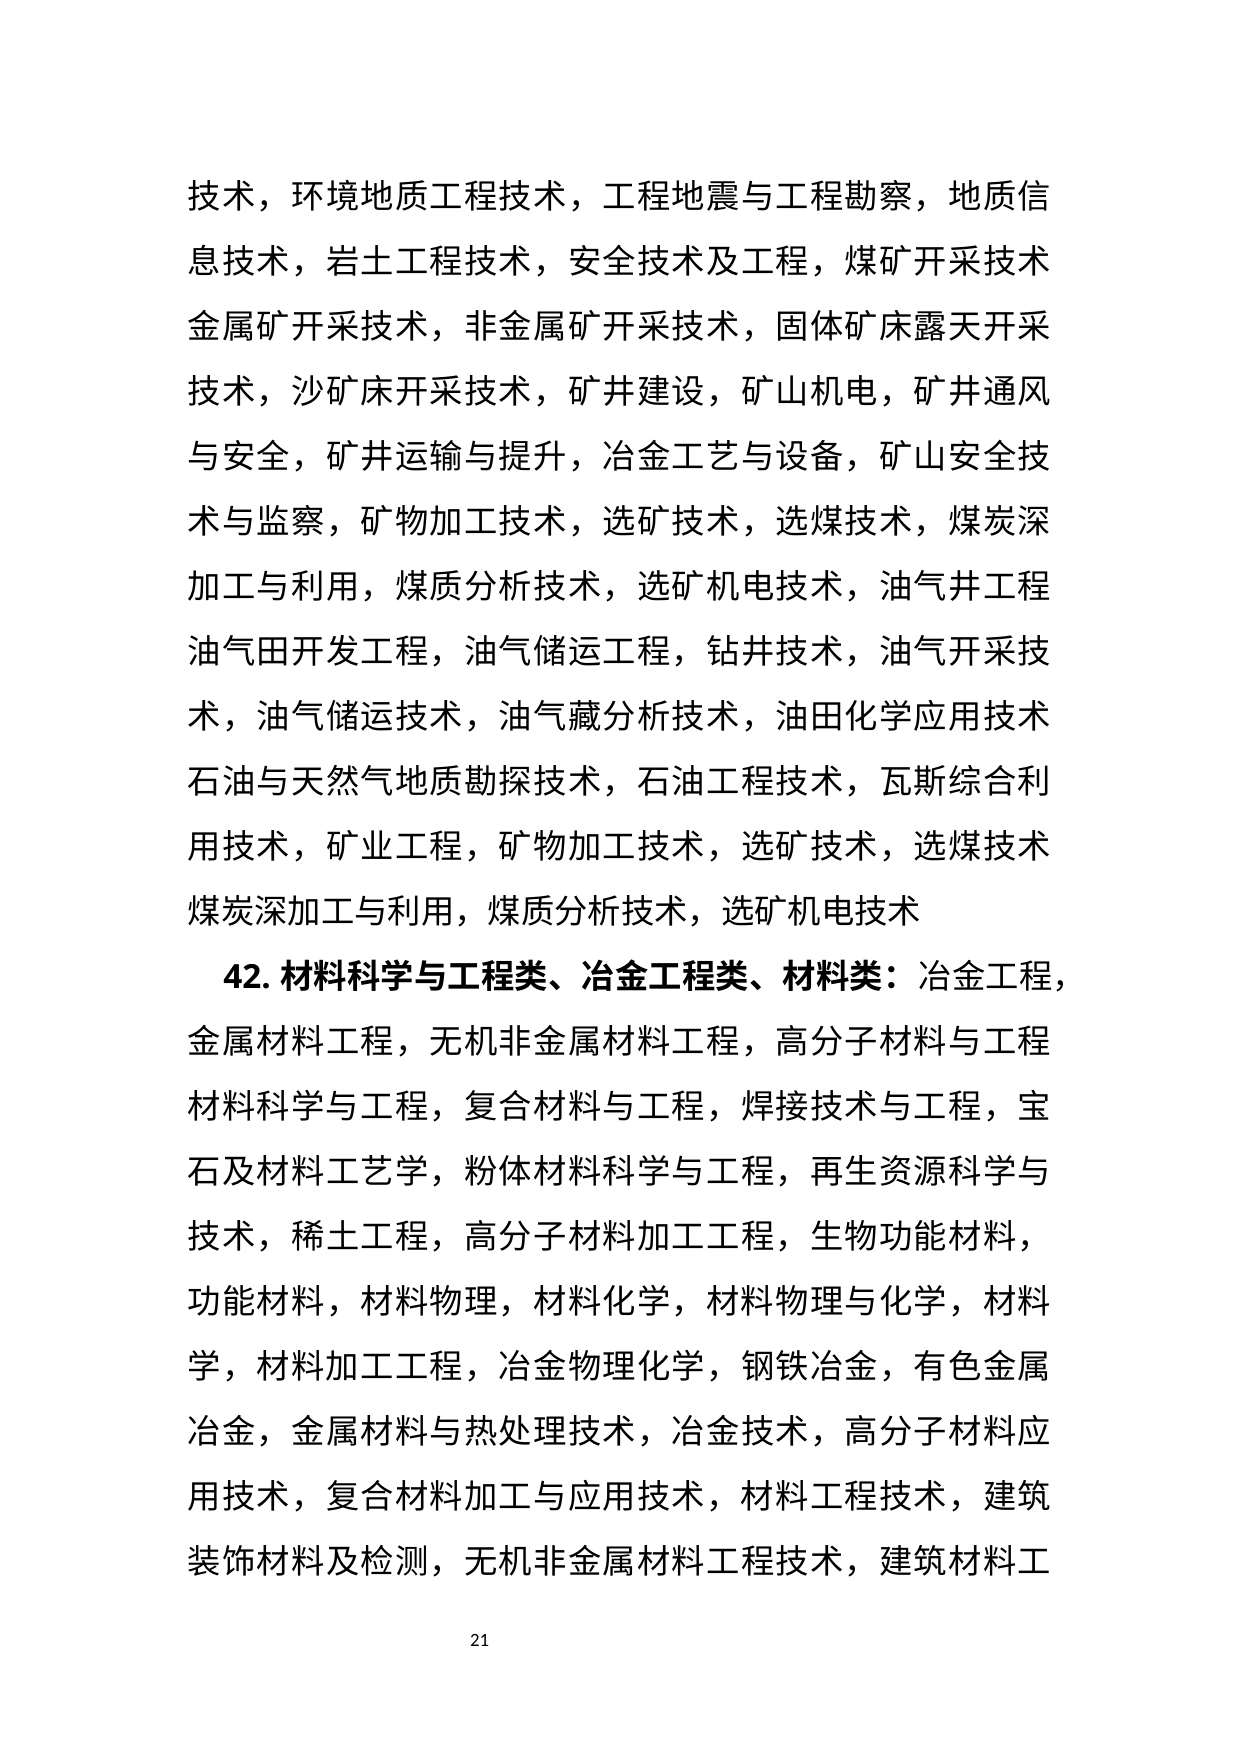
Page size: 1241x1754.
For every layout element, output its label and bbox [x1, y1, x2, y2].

text [187, 942, 1053, 1592]
text [187, 162, 1053, 942]
